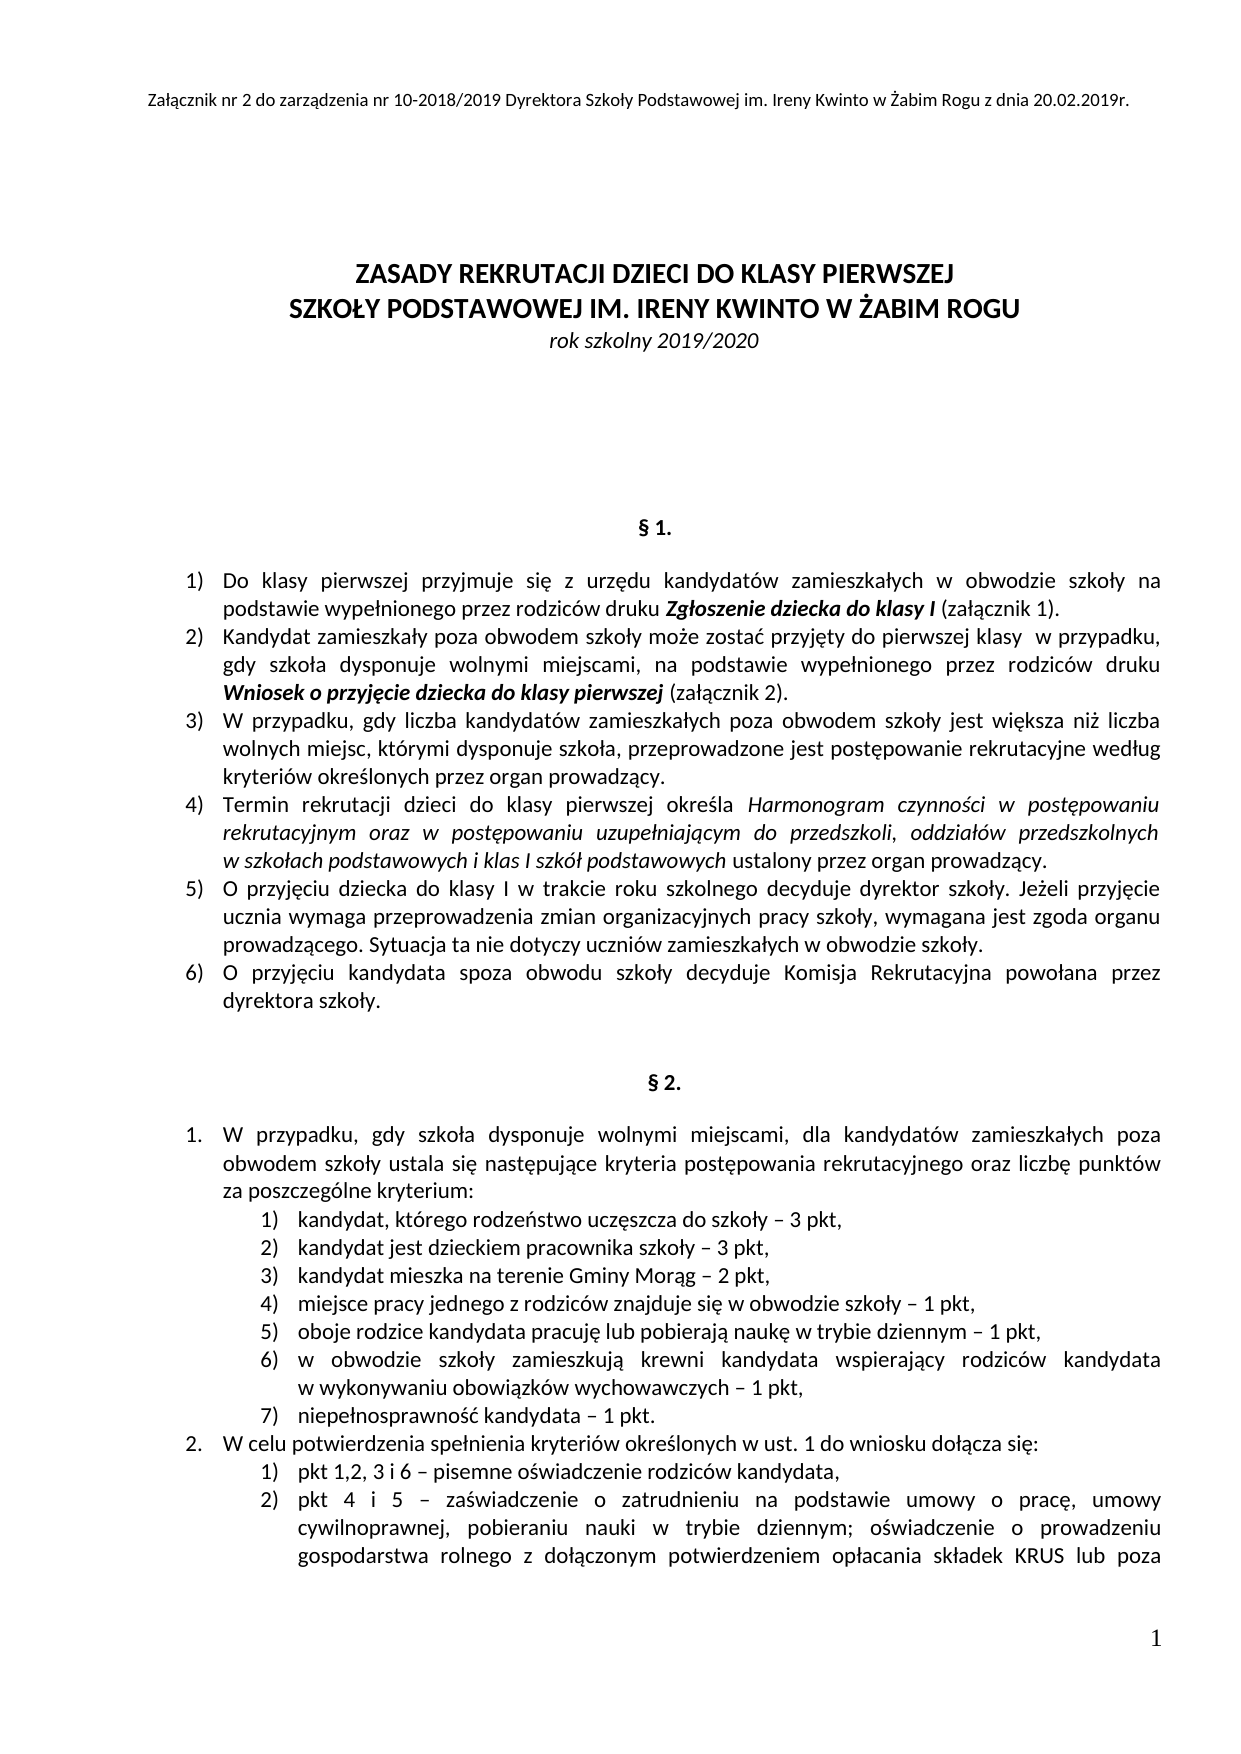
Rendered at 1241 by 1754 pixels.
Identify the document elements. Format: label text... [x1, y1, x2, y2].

list Do klasy pierwszej przyjmuje się z urzędu kandydatów zamieszkałych w obwodzie szkoły na podstawie wypełnionego przez rodziców druku Zgłoszenie dziecka do klasy I (załącznik 1). [185, 566, 1162, 622]
list O przyjęciu dziecka do klasy I w trakcie roku szkolnego decyduje dyrektor szkoły. Jeżeli przyjęcie ucznia wymaga przeprowadzenia zmian organizacyjnych pracy szkoły, wymagana jest zgoda organu prowadzącego. Sytuacja ta nie dotyczy uczniów zamieszkałych w obwodzie szkoły. [185, 874, 1162, 958]
list kandydat, którego rodzeństwo uczęszcza do szkoły – 3 pkt, [260, 1205, 1162, 1233]
list kandydat mieszka na terenie Gminy Morąg – 2 pkt, [260, 1261, 1162, 1289]
text Załącznik nr 2 do zarządzenia nr 10-2018/2019 Dyrektora Szkoły Podstawowej im. Ireny Kwinto w Żabim Rogu z dnia 20.02.2019r. [148, 89, 1162, 112]
text SZKOŁY PODSTAWOWEJ IM. IRENY KWINTO W ŻABIM ROGU [148, 291, 1162, 326]
list niepełnosprawność kandydata – 1 pkt. [260, 1401, 1162, 1429]
text § 1. [148, 513, 1162, 541]
list W przypadku, gdy szkoła dysponuje wolnymi miejscami, dla kandydatów zamieszkałych poza obwodem szkoły ustala się następujące kryteria postępowania rekrutacyjnego oraz liczbę punktów za poszczególne kryterium: [185, 1121, 1162, 1205]
list Kandydat zamieszkały poza obwodem szkoły może zostać przyjęty do pierwszej klasy w przypadku, gdy szkoła dysponuje wolnymi miejscami, na podstawie wypełnionego przez rodziców druku Wniosek o przyjęcie dziecka do klasy pierwszej (załącznik 2). [185, 622, 1162, 706]
list kandydat jest dzieckiem pracownika szkoły – 3 pkt, [260, 1233, 1162, 1261]
list miejsce pracy jednego z rodziców znajduje się w obwodzie szkoły – 1 pkt, [260, 1289, 1162, 1317]
list Termin rekrutacji dzieci do klasy pierwszej określa Harmonogram czynności w postępowaniu rekrutacyjnym oraz w postępowaniu uzupełniającym do przedszkoli, oddziałów przedszkolnych w szkołach podstawowych i klas I szkół podstawowych ustalony przez organ prowadzący. [185, 790, 1162, 874]
list oboje rodzice kandydata pracuję lub pobierają naukę w trybie dziennym – 1 pkt, [260, 1317, 1162, 1345]
title ZASADY REKRUTACJI DZIECI DO KLASY PIERWSZEJ [148, 255, 1162, 291]
list pkt 1,2, 3 i 6 – pisemne oświadczenie rodziców kandydata, [260, 1457, 1162, 1485]
list O przyjęciu kandydata spoza obwodu szkoły decyduje Komisja Rekrutacyjna powołana przez dyrektora szkoły. [185, 958, 1162, 1014]
list w obwodzie szkoły zamieszkują krewni kandydata wspierający rodziców kandydata w wykonywaniu obowiązków wychowawczych – 1 pkt, [260, 1345, 1162, 1401]
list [260, 1485, 1162, 1569]
list W celu potwierdzenia spełnienia kryteriów określonych w ust. 1 do wniosku dołącza się: [185, 1429, 1162, 1457]
text rok szkolny 2019/2020 [148, 326, 1162, 354]
text § 2. [148, 1068, 1162, 1096]
list W przypadku, gdy liczba kandydatów zamieszkałych poza obwodem szkoły jest większa niż liczba wolnych miejsc, którymi dysponuje szkoła, przeprowadzone jest postępowanie rekrutacyjne według kryteriów określonych przez organ prowadzący. [185, 706, 1162, 790]
